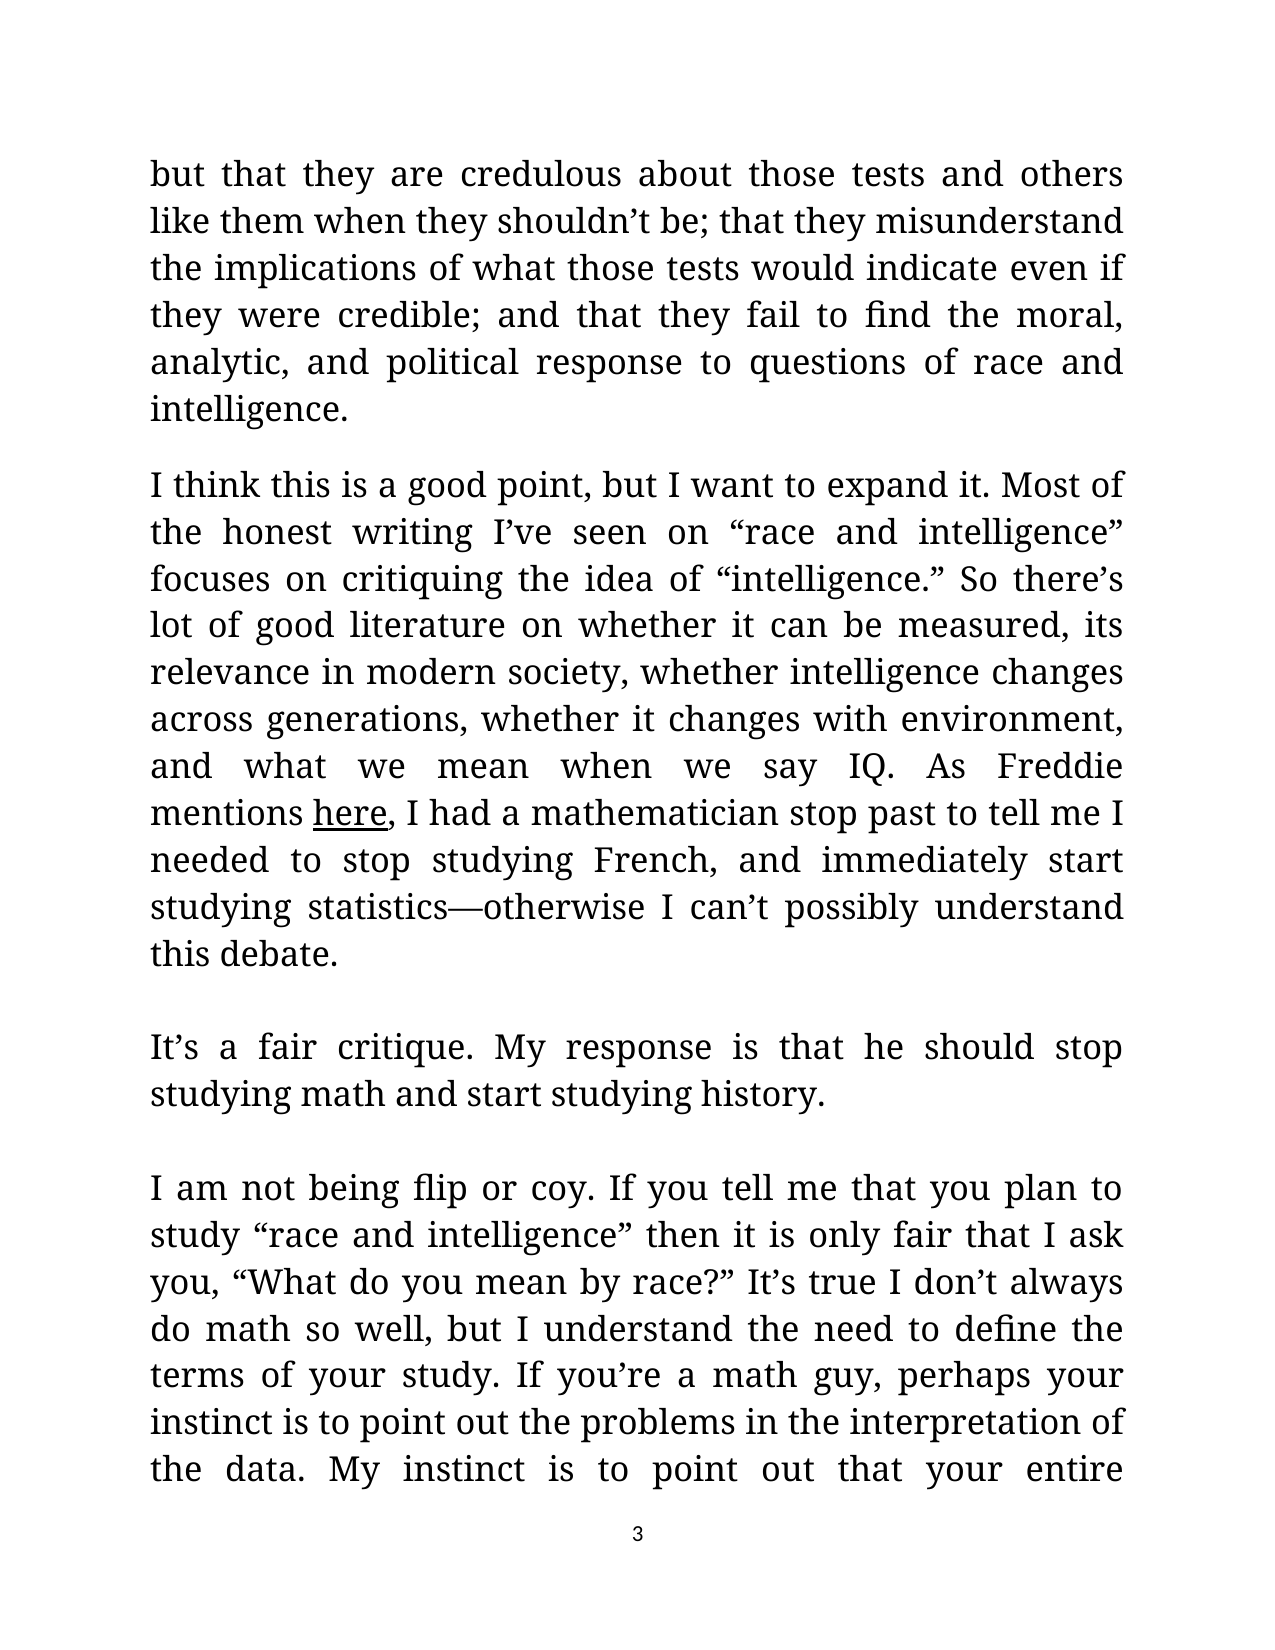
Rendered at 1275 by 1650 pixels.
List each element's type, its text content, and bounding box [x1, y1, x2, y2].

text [150, 1163, 1125, 1492]
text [150, 150, 1125, 431]
text I think this is a good point, but I want to expand it. Most of the honest writing I’ve seen on “race and intelligence” focuses on critiquing the idea of “intelligence.” So there’s lot of good literature on whether it can be measured, its relevance in modern society, whether intelligence changes across generations, whether it changes with environment, and what we mean when we say IQ. As Freddie mentions here, I had a mathematician stop past to tell me I needed to stop studying French, and immediately start studying statistics—otherwise I can’t possibly understand this debate. [150, 460, 1125, 976]
text It’s a fair critique. My response is that he should stop studying math and start studying history. [150, 1023, 1125, 1117]
